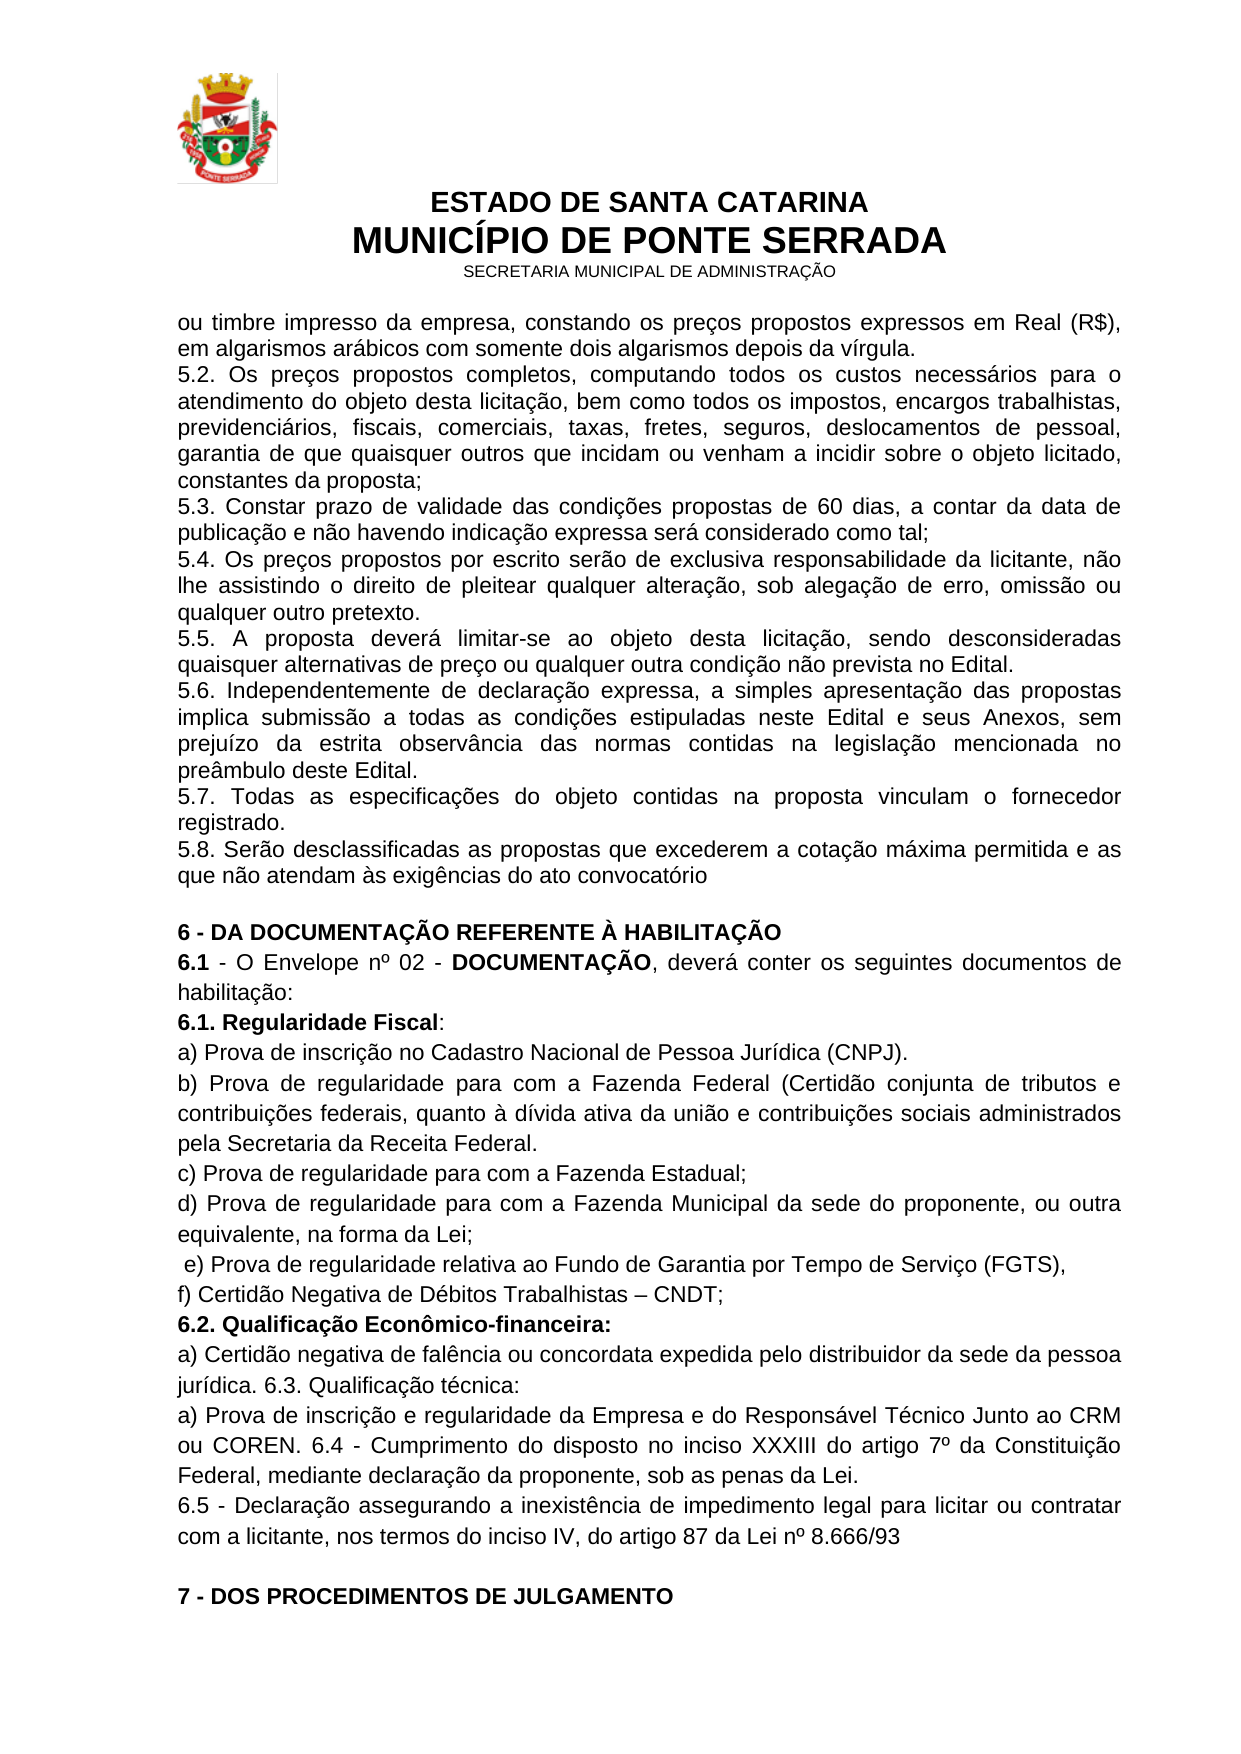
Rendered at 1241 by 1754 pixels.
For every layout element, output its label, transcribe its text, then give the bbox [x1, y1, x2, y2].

text c) Prova de regularidade para com a Fazenda Estadual; [177, 1160, 1122, 1187]
text d) Prova de regularidade para com a Fazenda Municipal da sede do proponente, ou outra equivalente, na forma da Lei; [177, 1190, 1122, 1247]
text 6.2. Qualificação Econômico-financeira: [177, 1311, 1122, 1338]
text 6 - DA DOCUMENTAÇÃO REFERENTE À HABILITAÇÃO [177, 918, 1122, 945]
text b) Prova de regularidade para com a Fazenda Federal (Certidão conjunta de tributos e contribuições federais, quanto à dívida ativa da união e contribuições sociais administrados pela Secretaria da Receita Federal. [177, 1069, 1122, 1156]
text a) Prova de inscrição no Cadastro Nacional de Pessoa Jurídica (CNPJ). [177, 1039, 1122, 1066]
text 5.7. Todas as especificações do objeto contidas na proposta vinculam o fornecedor registrado. [177, 783, 1122, 836]
text 5.3. Constar prazo de validade das condições propostas de 60 dias, a contar da data de publicação e não havendo indicação expressa será considerado como tal; [177, 493, 1122, 546]
text 5.8. Serão desclassificadas as propostas que excederem a cotação máxima permitida e as que não atendam às exigências do ato convocatório [177, 836, 1122, 888]
text a) Certidão negativa de falência ou concordata expedida pelo distribuidor da sede da pessoa jurídica. 6.3. Qualificação técnica: [177, 1341, 1122, 1398]
text 7 - DOS PROCEDIMENTOS DE JULGAMENTO [177, 1583, 1122, 1609]
text f) Certidão Negativa de Débitos Trabalhistas – CNDT; [177, 1281, 1122, 1307]
text 6.1 - O Envelope nº 02 - DOCUMENTAÇÃO, deverá conter os seguintes documentos de habilitação: [177, 949, 1122, 1005]
text 5.6. Independentemente de declaração expressa, a simples apresentação das propostas implica submissão a todas as condições estipuladas neste Edital e seus Anexos, sem prejuízo da estrita observância das normas contidas na legislação mencionada no preâmbulo deste Edital. [177, 677, 1122, 783]
picture [177, 73, 279, 185]
text 6.1. Regularidade Fiscal: [177, 1009, 1122, 1036]
text 5.4. Os preços propostos por escrito serão de exclusiva responsabilidade da licitante, não lhe assistindo o direito de pleitear qualquer alteração, sob alegação de erro, omissão ou qualquer outro pretexto. [177, 546, 1122, 625]
text 6.5 - Declaração assegurando a inexistência de impedimento legal para licitar ou contratar com a licitante, nos termos do inciso IV, do artigo 87 da Lei nº 8.666/93 [177, 1492, 1122, 1549]
text a) Prova de inscrição e regularidade da Empresa e do Responsável Técnico Junto ao CRM ou COREN. 6.4 - Cumprimento do disposto no inciso XXXIII do artigo 7º da Constituição Federal, mediante declaração da proponente, sob as penas da Lei. [177, 1402, 1122, 1489]
text e) Prova de regularidade relativa ao Fundo de Garantia por Tempo de Serviço (FGTS), [177, 1251, 1122, 1277]
text 5.2. Os preços propostos completos, computando todos os custos necessários para o atendimento do objeto desta licitação, bem como todos os impostos, encargos trabalhistas, previdenciários, fiscais, comerciais, taxas, fretes, seguros, deslocamentos de pessoal, garantia de que quaisquer outros que incidam ou venham a incidir sobre o objeto licitado, constantes da proposta; [177, 361, 1122, 493]
text 5.5. A proposta deverá limitar-se ao objeto desta licitação, sendo desconsideradas quaisquer alternativas de preço ou qualquer outra condição não prevista no Edital. [177, 625, 1122, 677]
